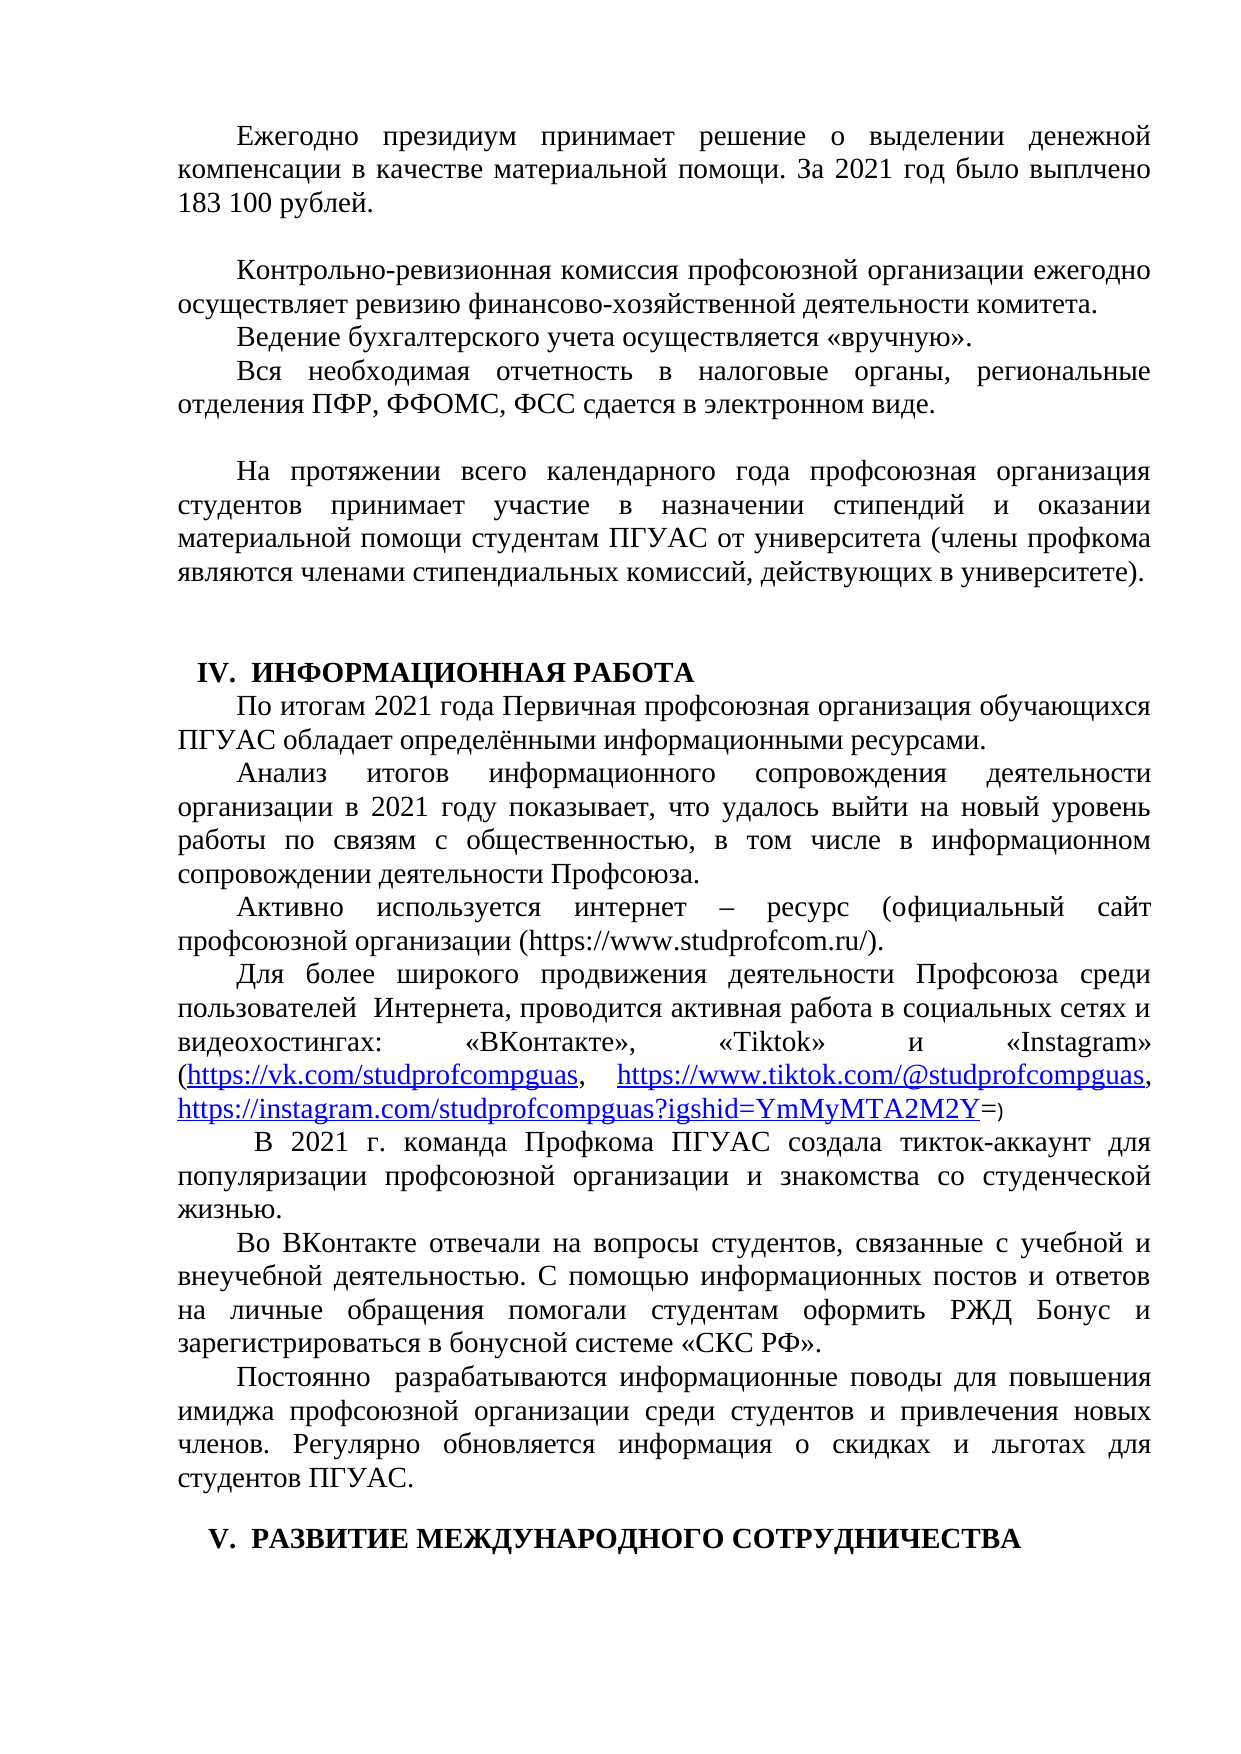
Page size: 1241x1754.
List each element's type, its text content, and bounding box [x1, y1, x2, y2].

text Активно используется интернет – ресурс (официальный сайт профсоюзной организации (https://www.studprofcom.ru/). [177, 889, 1152, 957]
list ИНФОРМАЦИОННАЯ РАБОТА [177, 655, 1152, 688]
list Вся необходимая отчетность в налоговые органы, региональные отделения ПФР, ФФОМС, ФСС сдается в электронном виде. [177, 353, 1152, 420]
text Анализ итогов информационного сопровождения деятельности организации в 2021 году показывает, что удалось выйти на новый уровень работы по связям с общественностью, в том числе в информационном сопровождении деятельности Профсоюза. [177, 755, 1152, 889]
list Ежегодно президиум принимает решение о выделении денежной компенсации в качестве материальной помощи. За 2021 год было выплчено 183 100 рублей. [177, 118, 1152, 219]
list Постоянно разрабатываются информационные поводы для повышения имиджа профсоюзной организации среди студентов и привлечения новых членов. Регулярно обновляется информация о скидках и льготах для студентов ПГУАС. [177, 1359, 1152, 1493]
list На протяжении всего календарного года профсоюзная организация студентов принимает участие в назначении стипендий и оказании материальной помощи студентам ПГУАС от университета (члены профкома являются членами стипендиальных комиссий, действующих в университете). [177, 453, 1152, 588]
list Контрольно-ревизионная комиссия профсоюзной организации ежегодно осуществляет ревизию финансово-хозяйственной деятельности комитета. [177, 252, 1152, 319]
list Ведение бухгалтерского учета осуществляется «вручную». [177, 319, 1152, 353]
text Во ВКонтакте отвечали на вопросы студентов, связанные с учебной и внеучебной деятельностью. С помощью информационных постов и ответов на личные обращения помогали студентам оформить РЖД Бонус и зарегистрироваться в бонусной системе «СКС РФ». [177, 1225, 1152, 1359]
list РАЗВИТИЕ МЕЖДУНАРОДНОГО СОТРУДНИЧЕСТВА [177, 1521, 1152, 1555]
text По итогам 2021 года Первичная профсоюзная организация обучающихся ПГУАС обладает определёнными информационными ресурсами. [177, 688, 1152, 755]
text В 2021 г. команда Профкома ПГУАС создала тикток-аккаунт для популяризации профсоюзной организации и знакомства со студенческой жизнью. [177, 1124, 1152, 1225]
text Для более широкого продвижения деятельности Профсоюза среди пользователей Интернета, проводится активная работа в социальных сетях и видеохостингах: «ВКонтакте», «Tiktok» и «Instagram» (https://vk.com/studprofcompguas, https://www.tiktok.com/@studprofcompguas, https://instagram.com/studprofcompguas?igshid=YmMyMTA2M2Y=) [177, 957, 1152, 1124]
